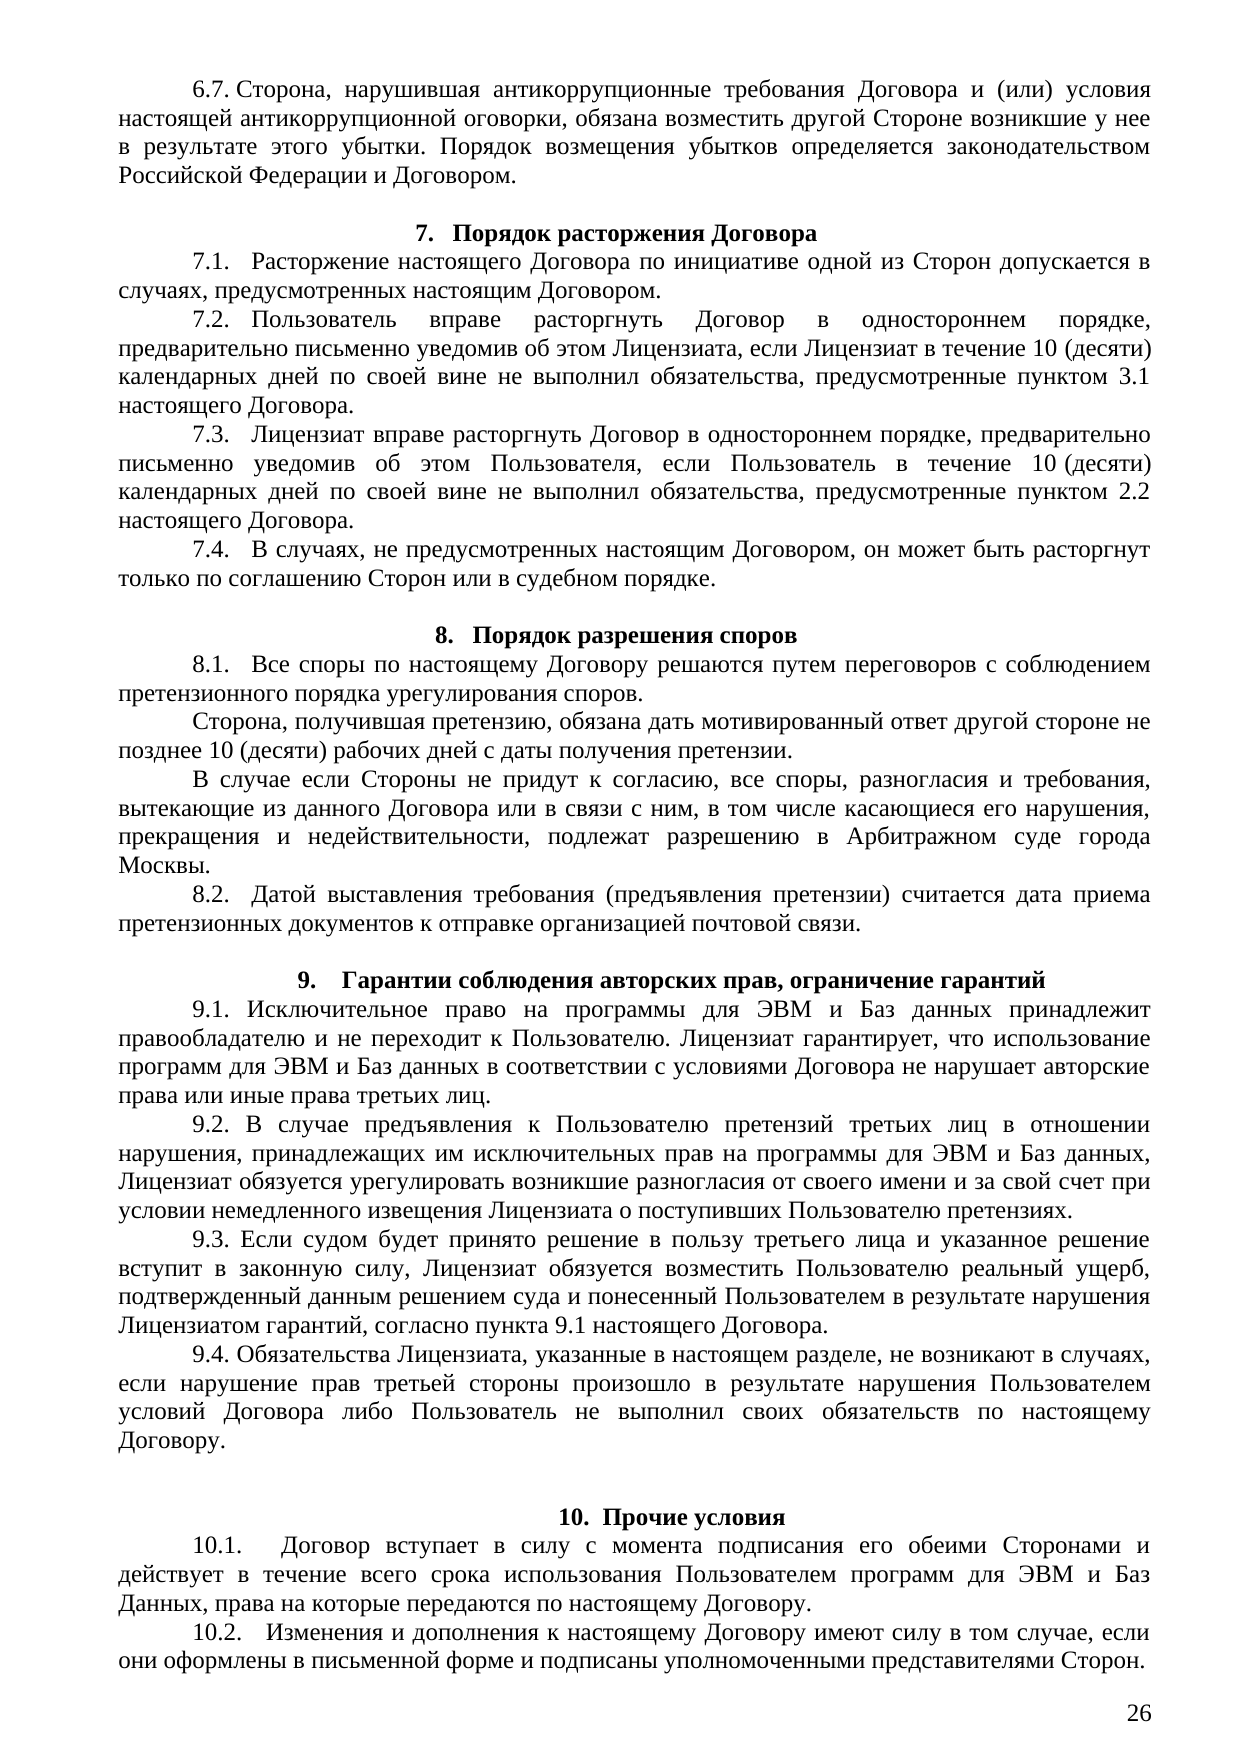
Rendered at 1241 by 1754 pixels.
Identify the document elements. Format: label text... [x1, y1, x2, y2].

list Порядок расторжения Договора [81, 218, 1152, 246]
list Договор вступает в силу с момента подписания его обеими Сторонами и действует в течение всего срока использования Пользователем программ для ЭВМ и Баз Данных, права на которые передаются по настоящему Договору. [118, 1530, 1152, 1617]
text Сторона, получившая претензию, обязана дать мотивированный ответ другой стороне не позднее 10 (десяти) рабочих дней с даты получения претензии. [118, 706, 1152, 764]
list Пользователь вправе расторгнуть Договор в одностороннем порядке, предварительно письменно уведомив об этом Лицензиата, если Лицензиат в течение 10 (десяти) календарных дней по своей вине не выполнил обязательства, предусмотренные пунктом 3.1 настоящего Договора. [118, 304, 1152, 419]
list В случаях, не предусмотренных настоящим Договором, он может быть расторгнут только по соглашению Сторон или в судебном порядке. [118, 534, 1152, 591]
list Гарантии соблюдения авторских прав, ограничение гарантий [118, 965, 1152, 994]
text 9.2. В случае предъявления к Пользователю претензий третьих лиц в отношении нарушения, принадлежащих им исключительных прав на программы для ЭВМ и Баз данных, Лицензиат обязуется урегулировать возникшие разногласия от своего имени и за свой счет при условии немедленного извещения Лицензиата о поступивших Пользователю претензиях. [118, 1109, 1152, 1224]
list Порядок разрешения споров [81, 620, 1152, 649]
text 9.1. Исключительное право на программы для ЭВМ и Баз данных принадлежит правообладателю и не переходит к Пользователю. Лицензиат гарантирует, что использование программ для ЭВМ и Баз данных в соответствии с условиями Договора не нарушает авторские права или иные права третьих лиц. [118, 994, 1152, 1109]
text 9.4. Обязательства Лицензиата, указанные в настоящем разделе, не возникают в случаях, если нарушение прав третьей стороны произошло в результате нарушения Пользователем условий Договора либо Пользователь не выполнил своих обязательств по настоящему Договору. [118, 1339, 1152, 1454]
list Расторжение настоящего Договора по инициативе одной из Сторон допускается в случаях, предусмотренных настоящим Договором. [118, 246, 1152, 304]
text 6.7. Сторона, нарушившая антикоррупционные требования Договора и (или) условия настоящей антикоррупционной оговорки, обязана возместить другой Стороне возникшие у нее в результате этого убытки. Порядок возмещения убытков определяется законодательством Российской Федерации и Договором. [118, 74, 1152, 189]
list Датой выставления требования (предъявления претензии) считается дата приема претензионных документов к отправке организацией почтовой связи. [118, 879, 1152, 936]
list Изменения и дополнения к настоящему Договору имеют силу в том случае, если они оформлены в письменной форме и подписаны уполномоченными представителями Сторон. [118, 1617, 1152, 1674]
text 9.3. Если судом будет принято решение в пользу третьего лица и указанное решение вступит в законную силу, Лицензиат обязуется возместить Пользователю реальный ущерб, подтвержденный данным решением суда и понесенный Пользователем в результате нарушения Лицензиатом гарантий, согласно пункта 9.1 настоящего Договора. [118, 1224, 1152, 1339]
text В случае если Стороны не придут к согласию, все споры, разногласия и требования, вытекающие из данного Договора или в связи с ним, в том числе касающиеся его нарушения, прекращения и недействительности, подлежат разрешению в Арбитражном суде города Москвы. [118, 764, 1152, 879]
list Прочие условия [118, 1502, 1152, 1530]
list Лицензиат вправе расторгнуть Договор в одностороннем порядке, предварительно письменно уведомив об этом Пользователя, если Пользователь в течение 10 (десяти) календарных дней по своей вине не выполнил обязательства, предусмотренные пунктом 2.2 настоящего Договора. [118, 419, 1152, 534]
list Все споры по настоящему Договору решаются путем переговоров с соблюдением претензионного порядка урегулирования споров. [118, 649, 1152, 706]
